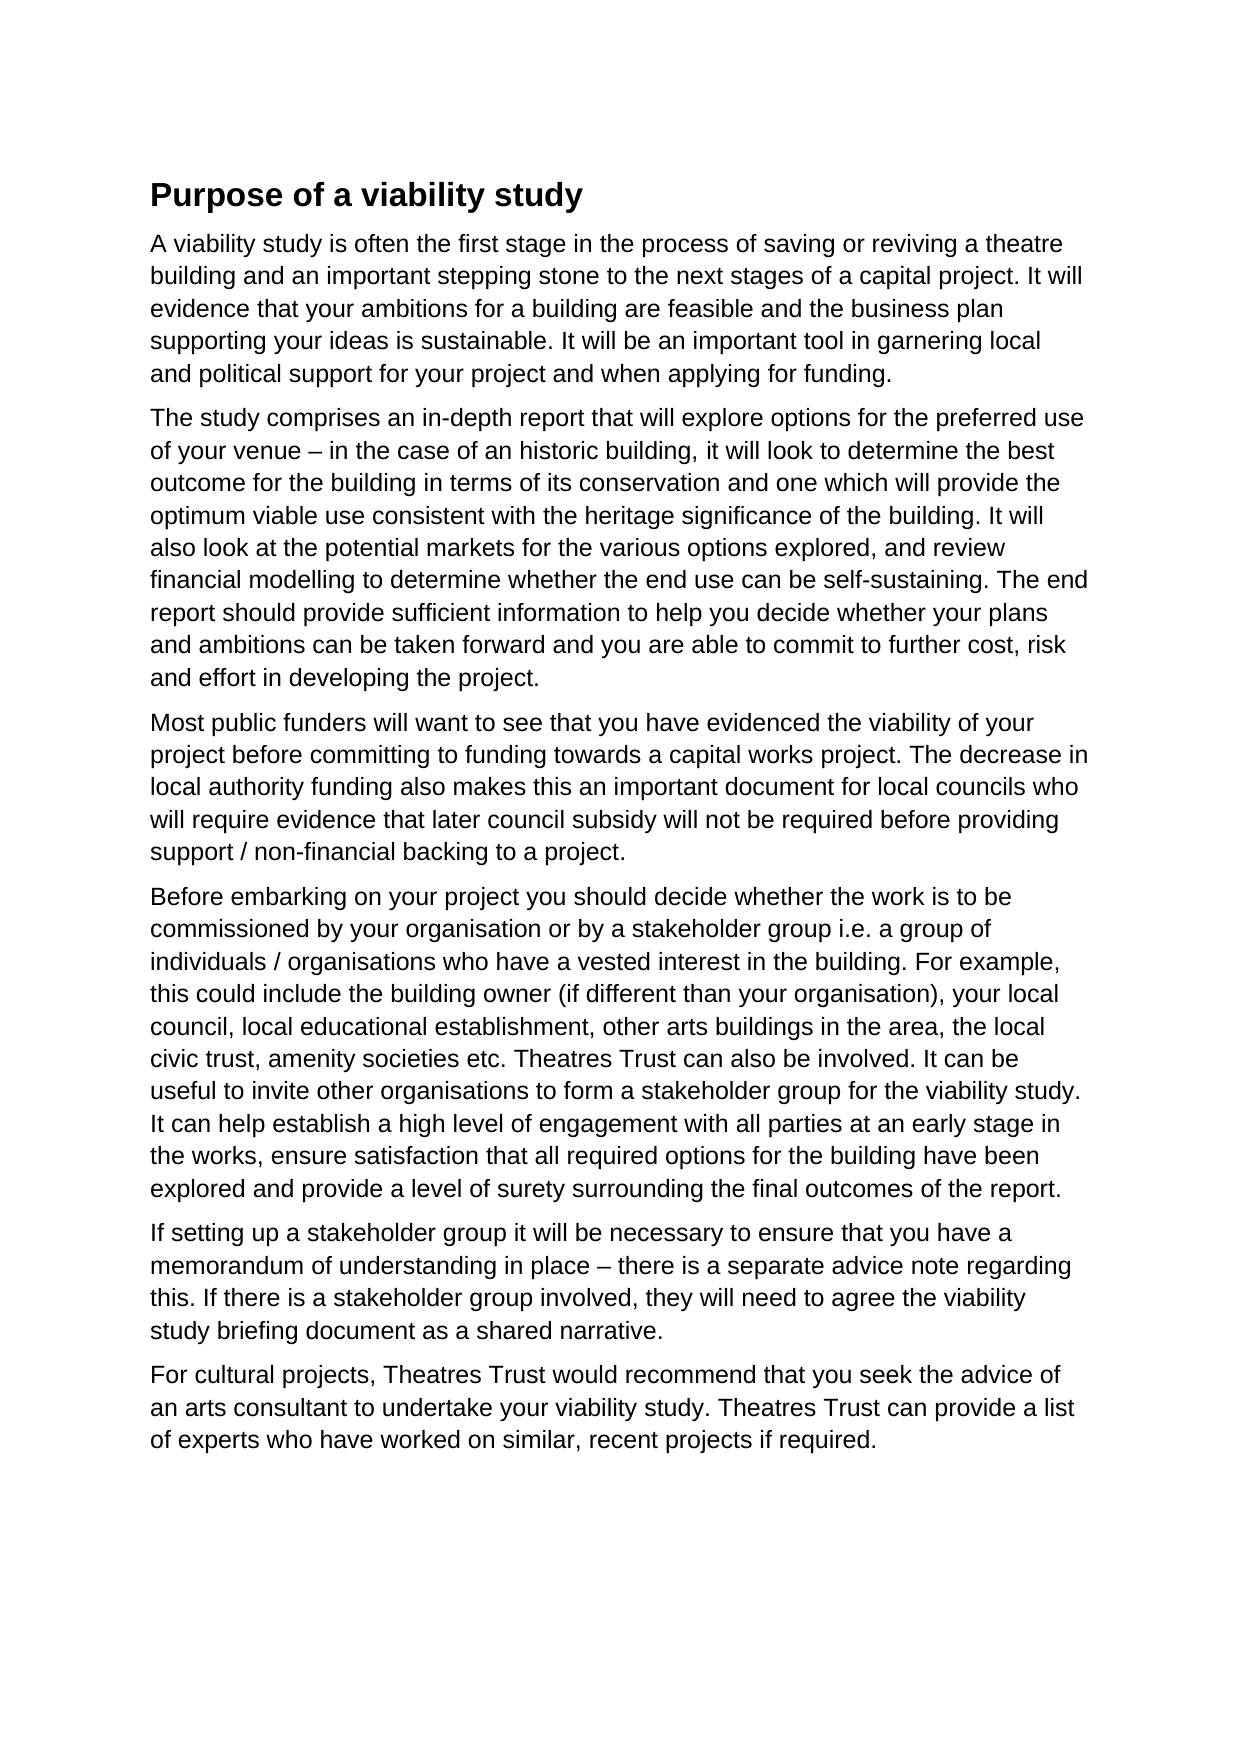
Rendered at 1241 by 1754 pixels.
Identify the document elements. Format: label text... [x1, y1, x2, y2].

text Most public funders will want to see that you have evidenced the viability of your project before committing to funding towards a capital works project. The decrease in local authority funding also makes this an important document for local councils who will require evidence that later council subsidy will not be required before providing support / non-financial backing to a project. [150, 707, 1090, 866]
text The study comprises an in-depth report that will explore options for the preferred use of your venue – in the case of an historic building, it will look to determine the best outcome for the building in terms of its conservation and one which will provide the optimum viable use consistent with the heritage significance of the building. It will also look at the potential markets for the various options explored, and review financial modelling to determine whether the end use can be self-sustaining. The end report should provide sufficient information to help you decide whether your plans and ambitions can be taken forward and you are able to commit to further cost, risk and effort in developing the project. [150, 403, 1090, 691]
text If setting up a stakeholder group it will be necessary to ensure that you have a memorandum of understanding in place – there is a separate advice note regarding this. If there is a stakeholder group involved, they will need to agree the viability study briefing document as a shared narrative. [150, 1218, 1090, 1344]
text Before embarking on your project you should decide whether the work is to be commissioned by your organisation or by a stakeholder group i.e. a group of individuals / organisations who have a vested interest in the building. For example, this could include the building owner (if different than your organisation), your local council, local educational establishment, other arts buildings in the area, the local civic trust, amenity societies etc. Theatres Trust can also be involved. It can be useful to invite other organisations to form a stakeholder group for the viability study. It can help establish a high level of engagement with all parties at an early stage in the works, ensure satisfaction that all required options for the building have been explored and provide a level of surety surrounding the final outcomes of the report. [150, 882, 1090, 1202]
subtitle Purpose of a viability study [150, 175, 1090, 213]
text A viability study is often the first stage in the process of saving or reviving a theatre building and an important stepping stone to the next stages of a capital project. It will evidence that your ambitions for a building are feasible and the business plan supporting your ideas is sustainable. It will be an important tool in garnering local and political support for your project and when applying for funding. [150, 229, 1090, 387]
text For cultural projects, Theatres Trust would recommend that you seek the advice of an arts consultant to undertake your viability study. Theatres Trust can provide a list of experts who have worked on similar, recent projects if required. [150, 1361, 1090, 1454]
